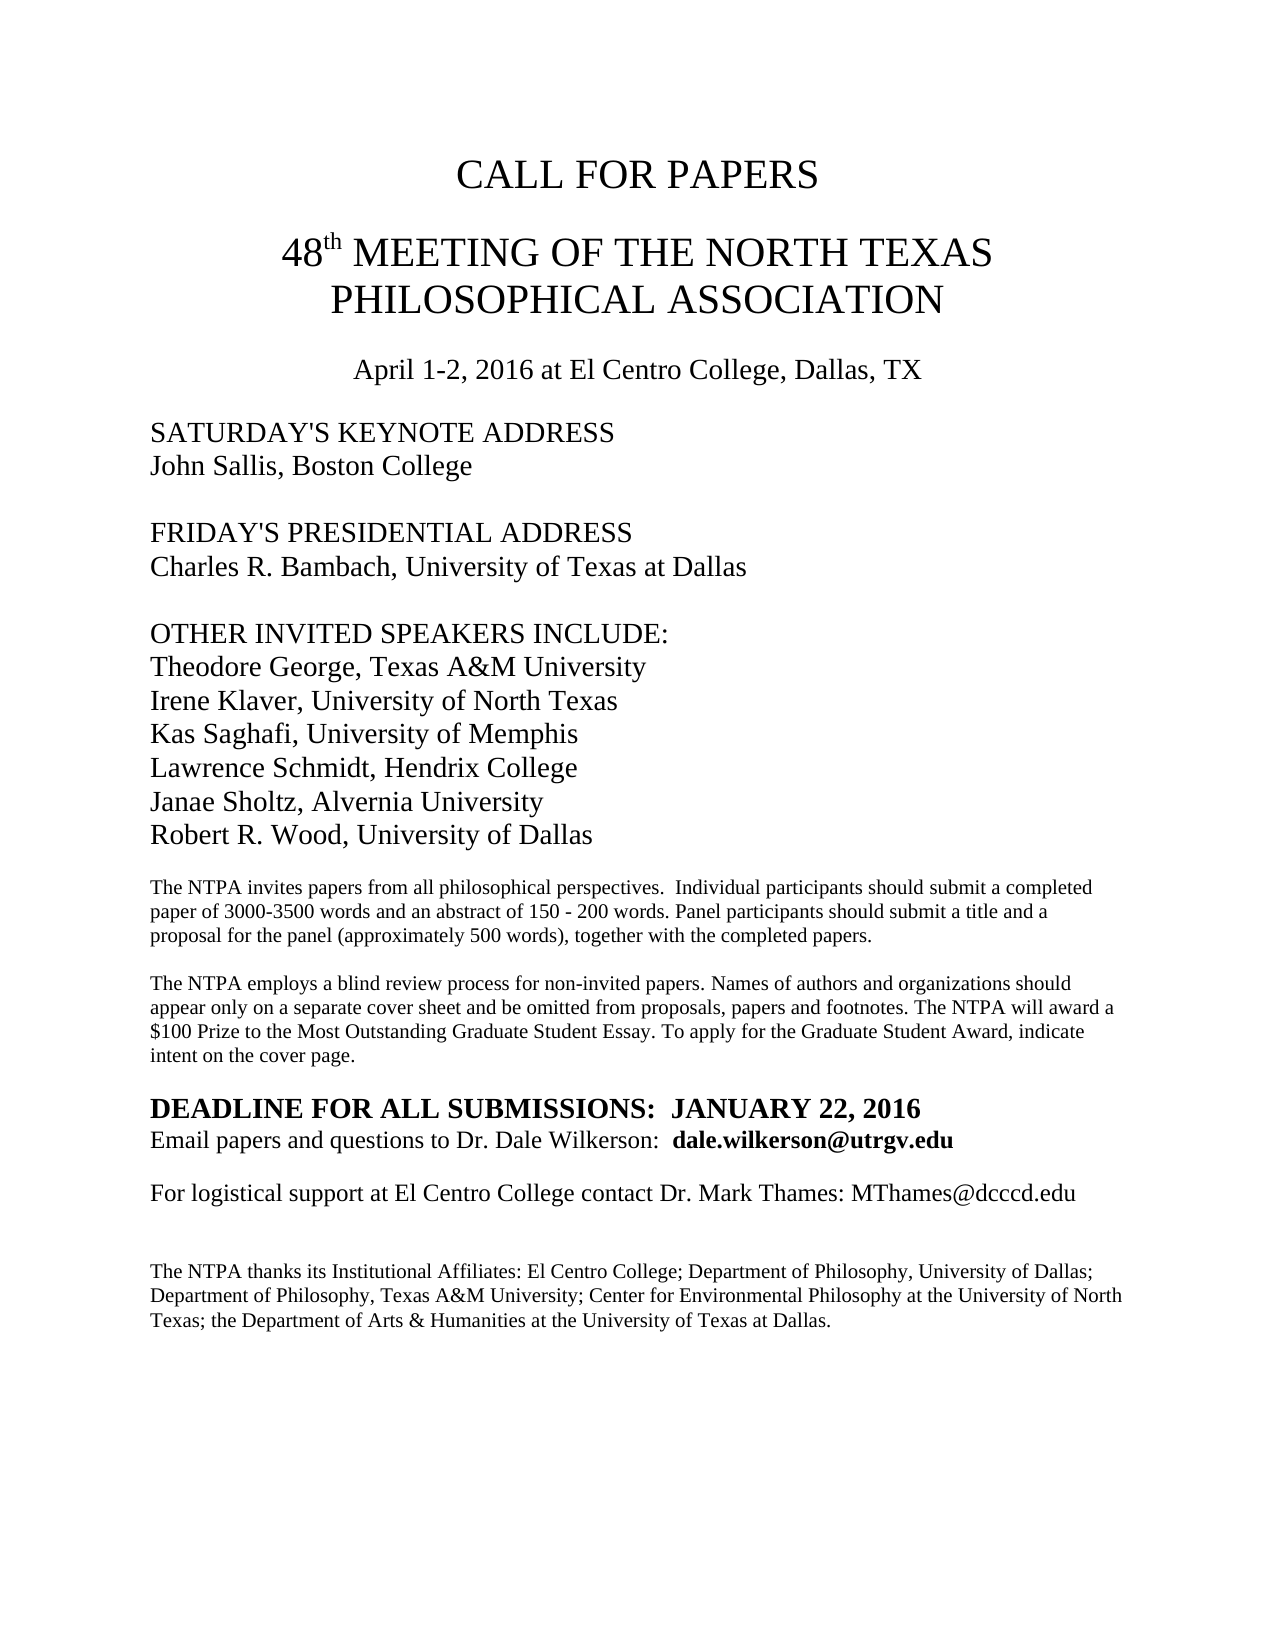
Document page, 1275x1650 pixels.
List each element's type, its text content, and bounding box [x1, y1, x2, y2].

subtitle CALL FOR PAPERS [150, 150, 1125, 198]
text The NTPA thanks its Institutional Affiliates: El Centro College; Department of Philosophy, University of Dallas; Department of Philosophy, Texas A&M University; Center for Environmental Philosophy at the University of North Texas; the Department of Arts & Humanities at the University of Texas at Dallas. [150, 1259, 1125, 1332]
text Janae Sholtz, Alvernia University [150, 784, 1125, 817]
text Robert R. Wood, University of Dallas [150, 817, 1125, 851]
text The NTPA employs a blind review process for non-invited papers. Names of authors and organizations should appear only on a separate cover sheet and be omitted from proposals, papers and footnotes. The NTPA will award a $100 Prize to the Most Outstanding Graduate Student Essay. To apply for the Graduate Student Award, indicate intent on the cover page. [150, 971, 1125, 1067]
text Lawrence Schmidt, Hendrix College [150, 750, 1125, 784]
text SATURDAY'S KEYNOTE ADDRESS [150, 415, 1125, 448]
text Email papers and questions to Dr. Dale Wilkerson: dale.wilkerson@utrgv.edu [150, 1125, 1125, 1154]
text Charles R. Bambach, University of Texas at Dallas [150, 549, 1125, 582]
text Theodore George, Texas A&M University [150, 649, 1125, 683]
text For logistical support at El Centro College contact Dr. Mark Thames: MThames@dcccd.edu [150, 1178, 1125, 1207]
text Irene Klaver, University of North Texas [150, 683, 1125, 717]
text The NTPA invites papers from all philosophical perspectives. Individual participants should submit a completed paper of 3000-3500 words and an abstract of 150 - 200 words. Panel participants should submit a title and a proposal for the panel (approximately 500 words), together with the completed papers. [150, 875, 1125, 947]
text Kas Saghafi, University of Memphis [150, 717, 1125, 750]
text OTHER INVITED SPEAKERS INCLUDE: [150, 616, 1125, 649]
text John Sallis, Boston College [150, 448, 1125, 482]
text DEADLINE FOR ALL SUBMISSIONS: JANUARY 22, 2016 [150, 1091, 1125, 1125]
text 48th MEETING OF THE NORTH TEXAS PHILOSOPHICAL ASSOCIATION [150, 227, 1125, 323]
text FRIDAY'S PRESIDENTIAL ADDRESS [150, 482, 1125, 549]
text April 1-2, 2016 at El Centro College, Dallas, TX [150, 352, 1125, 386]
